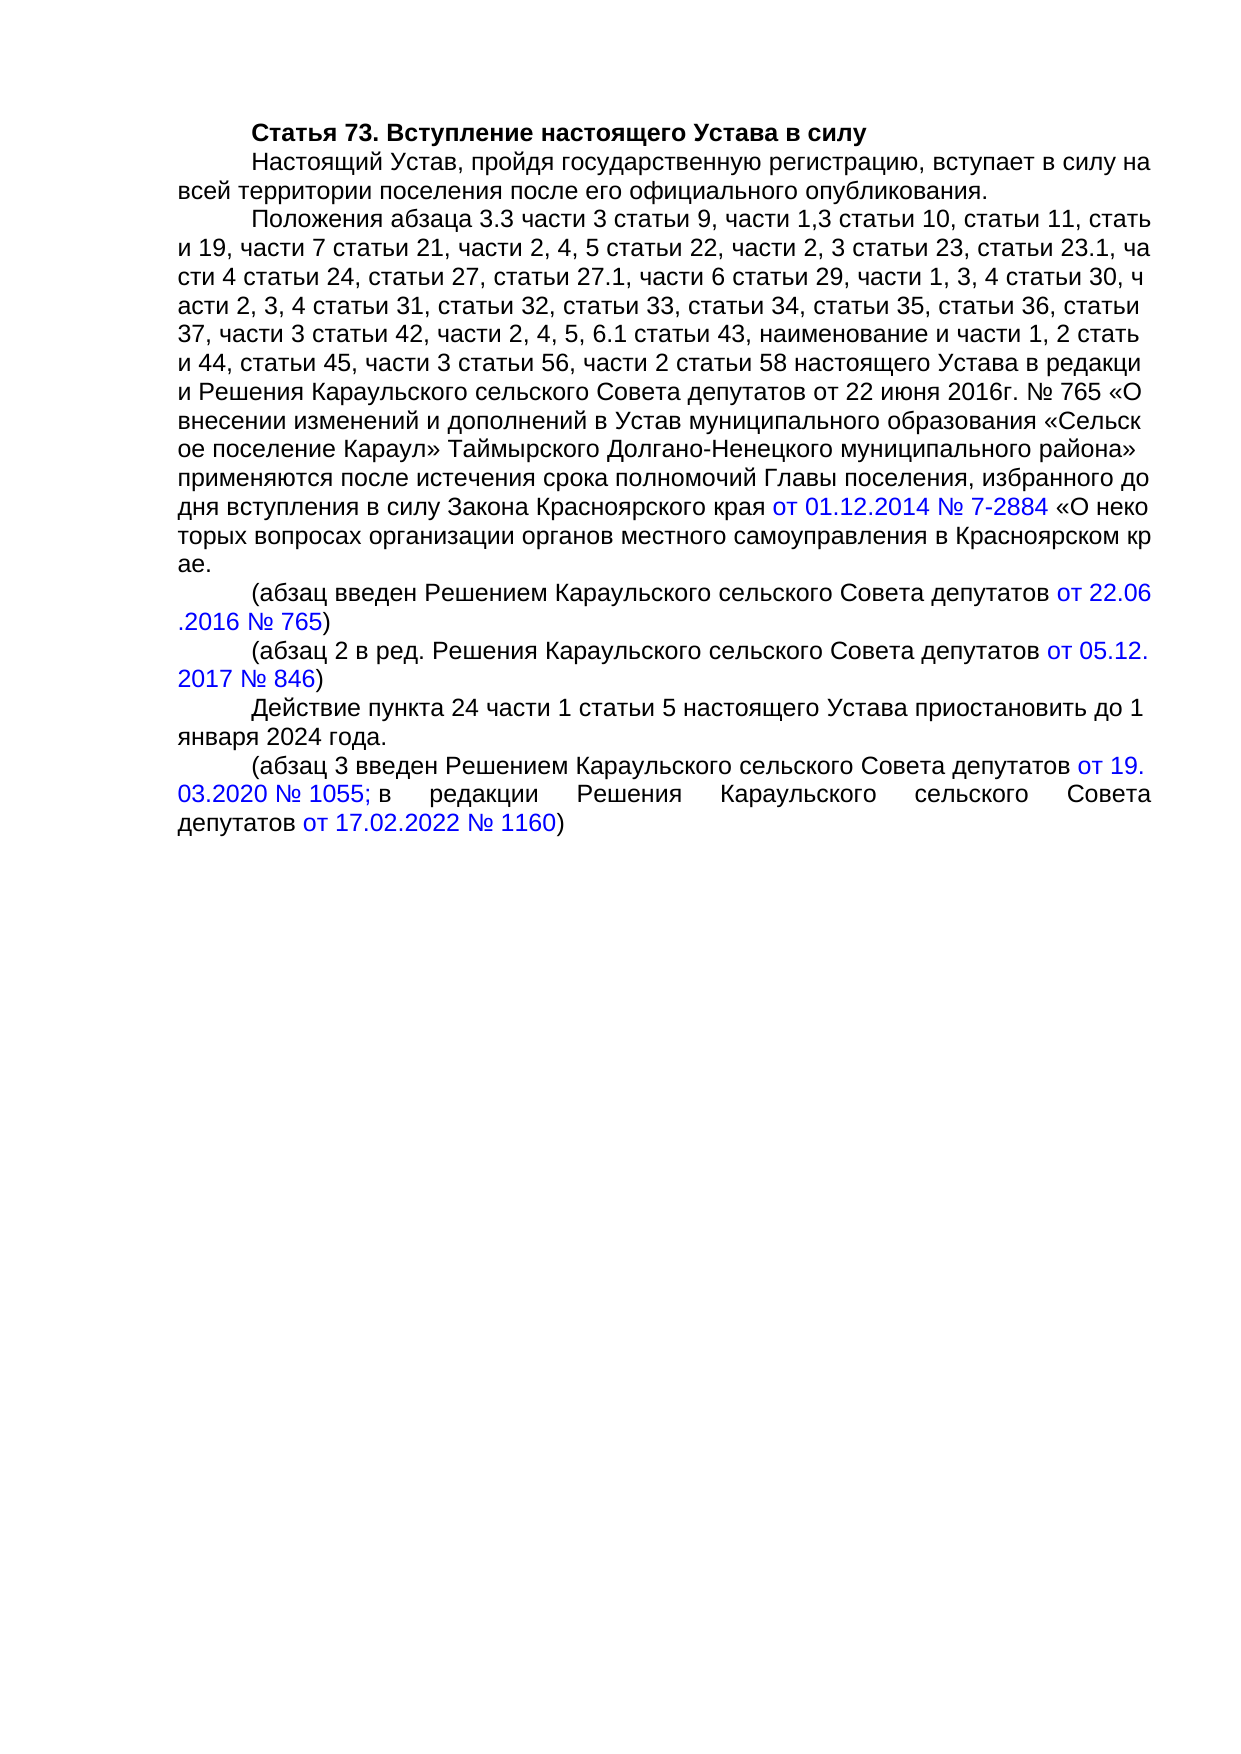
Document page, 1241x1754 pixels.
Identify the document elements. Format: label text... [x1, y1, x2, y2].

text Статья 73. Вступление настоящего Устава в силу [177, 118, 1152, 147]
text Действие пункта 24 части 1 статьи 5 настоящего Устава приостановить до 1 января 2024 года. [177, 693, 1152, 751]
text (абзац 3 введен Решением Караульского сельского Совета депутатов от 19.03.2020 № 1055; в редакции Решения Караульского сельского Совета депутатов от 17.02.2022 № 1160) [177, 751, 1152, 837]
text Положения абзаца 3.3 части 3 статьи 9, части 1,3 статьи 10, статьи 11, статьи 19, части 7 статьи 21, части 2, 4, 5 статьи 22, части 2, 3 статьи 23, статьи 23.1, части 4 статьи 24, статьи 27, статьи 27.1, части 6 статьи 29, части 1, 3, 4 статьи 30, части 2, 3, 4 статьи 31, статьи 32, статьи 33, статьи 34, статьи 35, статьи 36, статьи 37, части 3 статьи 42, части 2, 4, 5, 6.1 статьи 43, наименование и части 1, 2 статьи 44, статьи 45, части 3 статьи 56, части 2 статьи 58 настоящего Устава в редакции Решения Караульского сельского Совета депутатов от 22 июня 2016г. № 765 «О внесении изменений и дополнений в Устав муниципального образования «Сельское поселение Караул» Таймырского Долгано-Ненецкого муниципального района» применяются после истечения срока полномочий Главы поселения, избранного до дня вступления в силу Закона Красноярского края от 01.12.2014 № 7-2884 «О некоторых вопросах организации органов местного самоуправления в Красноярском крае. [177, 204, 1152, 578]
text (абзац введен Решением Караульского сельского Совета депутатов от 22.06.2016 № 765) [177, 578, 1152, 636]
text (абзац 2 в ред. Решения Караульского сельского Совета депутатов от 05.12.2017 № 846) [177, 636, 1152, 693]
text Настоящий Устав, пройдя государственную регистрацию, вступает в силу на всей территории поселения после его официального опубликования. [177, 147, 1152, 204]
